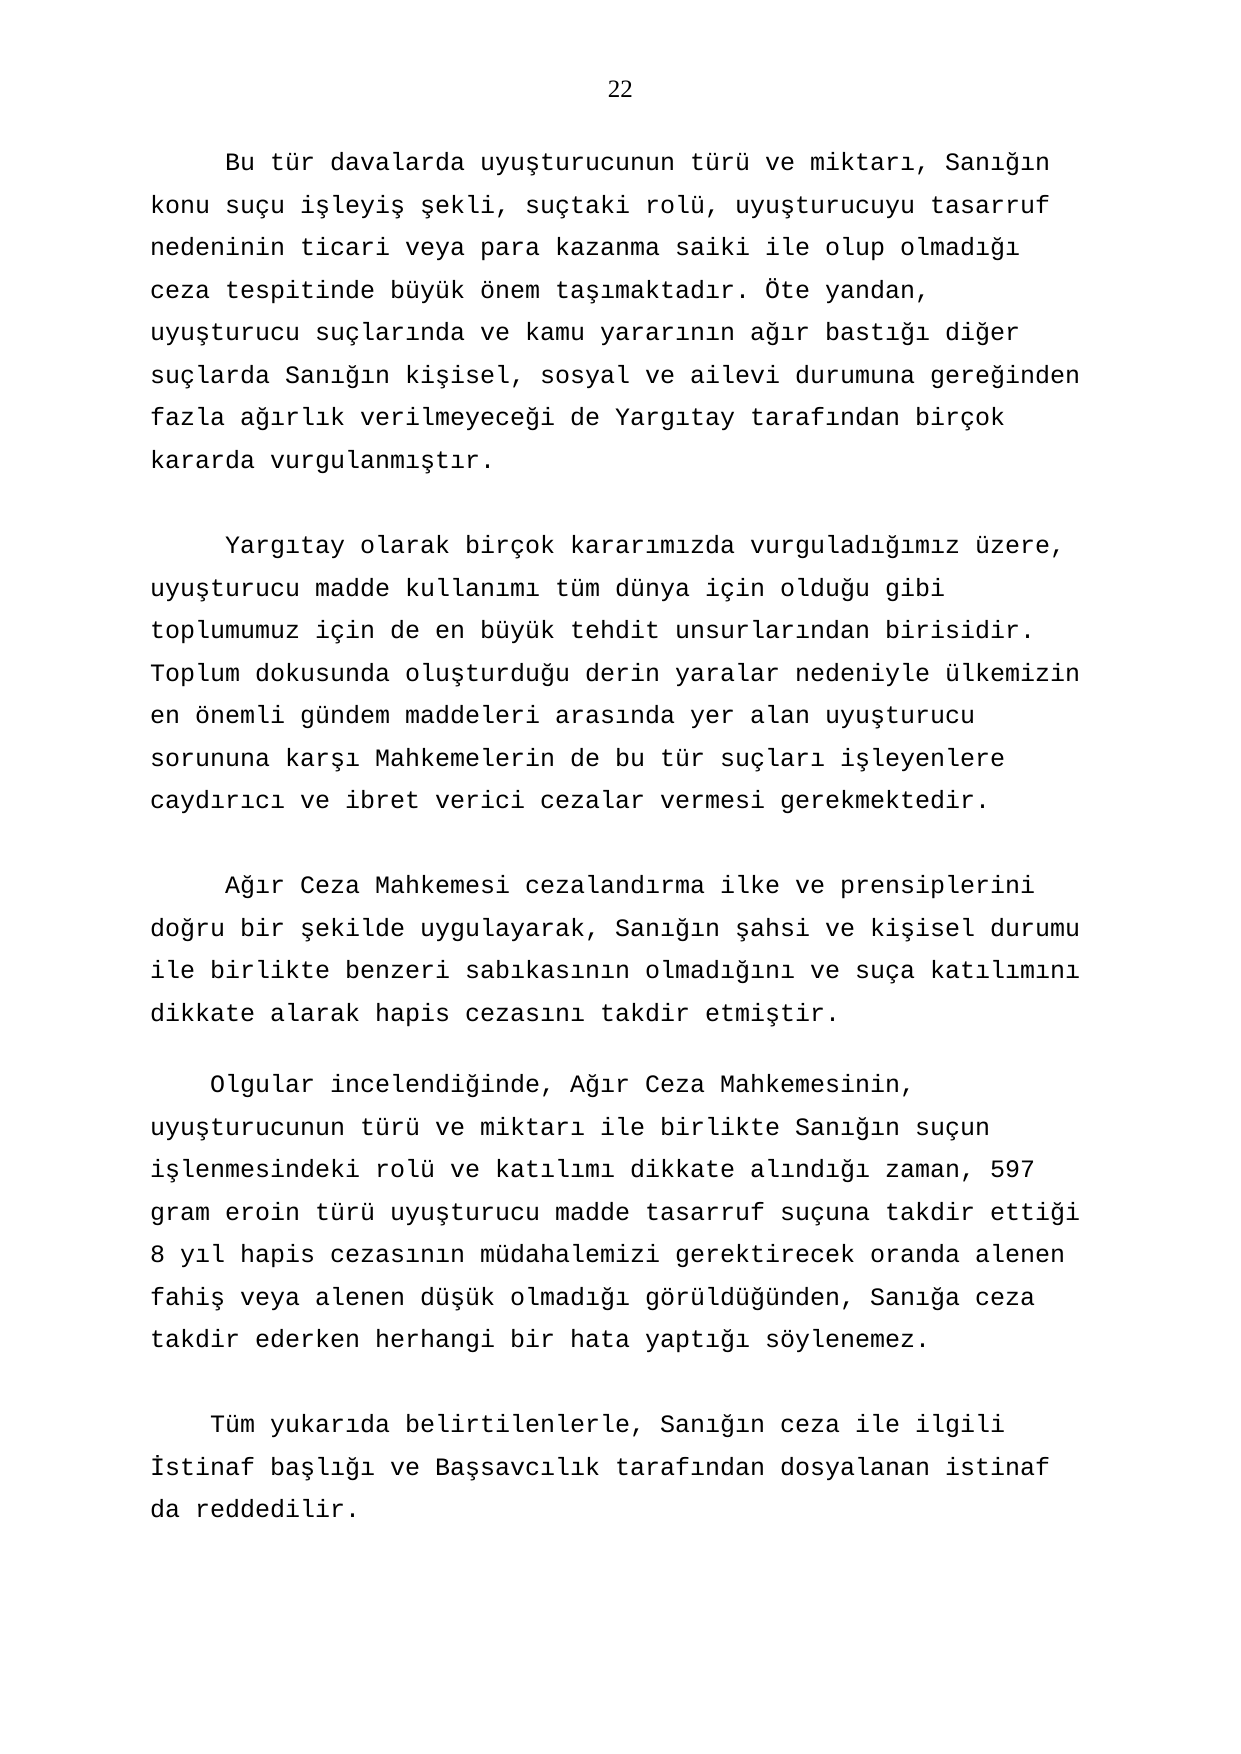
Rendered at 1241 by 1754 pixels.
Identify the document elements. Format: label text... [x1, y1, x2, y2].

text Bu tür davalarda uyuşturucunun türü ve miktarı, Sanığın konu suçu işleyiş şekli, suçtaki rolü, uyuşturucuyu tasarruf nedeninin ticari veya para kazanma saiki ile olup olmadığı ceza tespitinde büyük önem taşımaktadır. Öte yandan, uyuşturucu suçlarında ve kamu yararının ağır bastığı diğer suçlarda Sanığın kişisel, sosyal ve ailevi durumuna gereğinden fazla ağırlık verilmeyeceği de Yargıtay tarafından birçok kararda vurgulanmıştır. [150, 150, 1090, 476]
text Tüm yukarıda belirtilenlerle, Sanığın ceza ile ilgili İstinaf başlığı ve Başsavcılık tarafından dosyalanan istinaf da reddedilir. [150, 1412, 1090, 1525]
text Olgular incelendiğinde, Ağır Ceza Mahkemesinin, uyuşturucunun türü ve miktarı ile birlikte Sanığın suçun işlenmesindeki rolü ve katılımı dikkate alındığı zaman, 597 gram eroin türü uyuşturucu madde tasarruf suçuna takdir ettiği 8 yıl hapis cezasının müdahalemizi gerektirecek oranda alenen fahiş veya alenen düşük olmadığı görüldüğünden, Sanığa ceza takdir ederken herhangi bir hata yaptığı söylenemez. [150, 1072, 1090, 1355]
text Yargıtay olarak birçok kararımızda vurguladığımız üzere, uyuşturucu madde kullanımı tüm dünya için olduğu gibi toplumumuz için de en büyük tehdit unsurlarından birisidir. Toplum dokusunda oluşturduğu derin yaralar nedeniyle ülkemizin en önemli gündem maddeleri arasında yer alan uyuşturucu sorununa karşı Mahkemelerin de bu tür suçları işleyenlere caydırıcı ve ibret verici cezalar vermesi gerekmektedir. [150, 533, 1090, 816]
text Ağır Ceza Mahkemesi cezalandırma ilke ve prensiplerini doğru bir şekilde uygulayarak, Sanığın şahsi ve kişisel durumu ile birlikte benzeri sabıkasının olmadığını ve suça katılımını dikkate alarak hapis cezasını takdir etmiştir. [150, 873, 1090, 1029]
